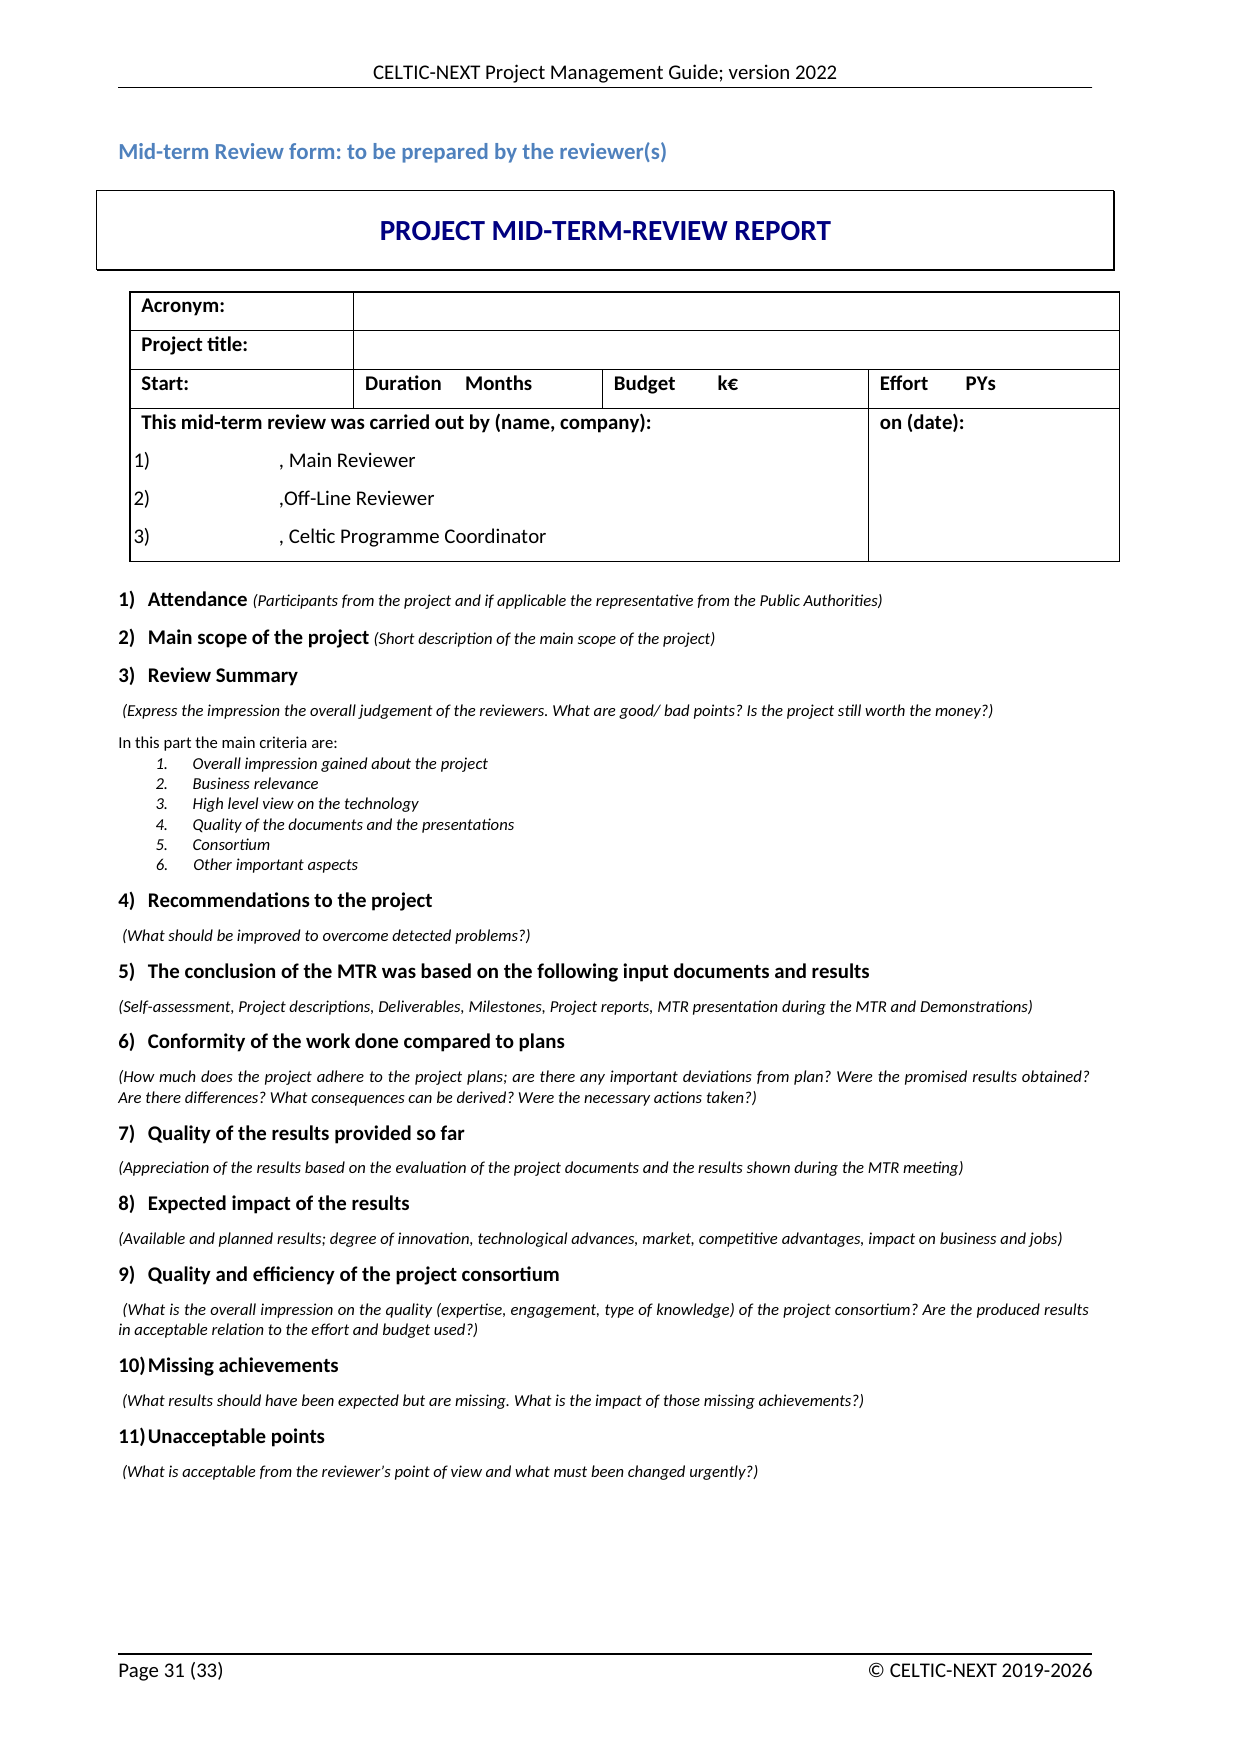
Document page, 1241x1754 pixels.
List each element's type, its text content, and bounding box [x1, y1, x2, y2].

list Other important aspects [156, 854, 1092, 875]
table_cell Effort PYs [869, 370, 1119, 408]
table_cell Start: [131, 370, 353, 408]
list Missing achievements [118, 1352, 1092, 1378]
list Quality of the documents and the presentations [155, 814, 1092, 834]
text (Self-assessment, Project descriptions, Deliverables, Milestones, Project reports, MTR presentation during the MTR and Demonstrations) [118, 996, 1092, 1016]
list Recommendations to the project [118, 887, 1092, 913]
list Unacceptable points [118, 1423, 1092, 1448]
list Overall impression gained about the project [155, 753, 1092, 773]
text In this part the main criteria are: [118, 733, 1092, 753]
list Attendance (Participants from the project and if applicable the representative from the Public Authorities) [118, 586, 1092, 611]
list Business relevance [155, 773, 1092, 793]
text (Appreciation of the results based on the evaluation of the project documents and the results shown during the MTR meeting) [118, 1158, 1092, 1178]
list Quality and efficiency of the project consortium [118, 1261, 1092, 1287]
list Quality of the results provided so far [118, 1120, 1092, 1145]
text (What should be improved to overcome detected problems?) [118, 925, 1092, 946]
text (What is the overall impression on the quality (expertise, engagement, type of knowledge) of the project consortium? Are the produced results in acceptable relation to the effort and budget used?) [118, 1299, 1092, 1340]
list High level view on the technology [155, 793, 1092, 814]
title Project Mid-term-Review Report [97, 191, 1113, 269]
table_cell [354, 331, 1119, 369]
table_cell Budget k€ [603, 370, 868, 408]
table_header [354, 293, 1119, 330]
table_cell on (date): [869, 409, 1119, 561]
text (How much does the project adhere to the project plans; are there any important deviations from plan? Were the promised results obtained? Are there differences? What consequences can be derived? Were the necessary actions taken?) [118, 1067, 1092, 1107]
list Expected impact of the results [118, 1191, 1092, 1216]
table_cell Duration Months [354, 370, 602, 408]
table_cell Project title: [131, 331, 353, 369]
table_header Acronym: [131, 293, 353, 330]
list Review Summary [118, 662, 1092, 687]
text (Available and planned results; degree of innovation, technological advances, market, competitive advantages, impact on business and jobs) [118, 1228, 1092, 1249]
list The conclusion of the MTR was based on the following input documents and results [118, 958, 1092, 983]
table_cell This mid-term review was carried out by (name, company): , Main Reviewer ,Off-Line Reviewer , Celtic Programme Coordinator [131, 409, 868, 561]
text (What results should have been expected but are missing. What is the impact of those missing achievements?) [118, 1390, 1092, 1411]
list Main scope of the project (Short description of the main scope of the project) [118, 624, 1092, 649]
subtitle Mid-term Review form: to be prepared by the reviewer(s) [118, 137, 1092, 165]
list Conformity of the work done compared to plans [118, 1029, 1092, 1054]
text (Express the impression the overall judgement of the reviewers. What are good/ bad points? Is the project still worth the money?) [118, 700, 1092, 720]
list Consortium [155, 834, 1092, 854]
text (What is acceptable from the reviewer’s point of view and what must been changed urgently?) [118, 1461, 1092, 1481]
